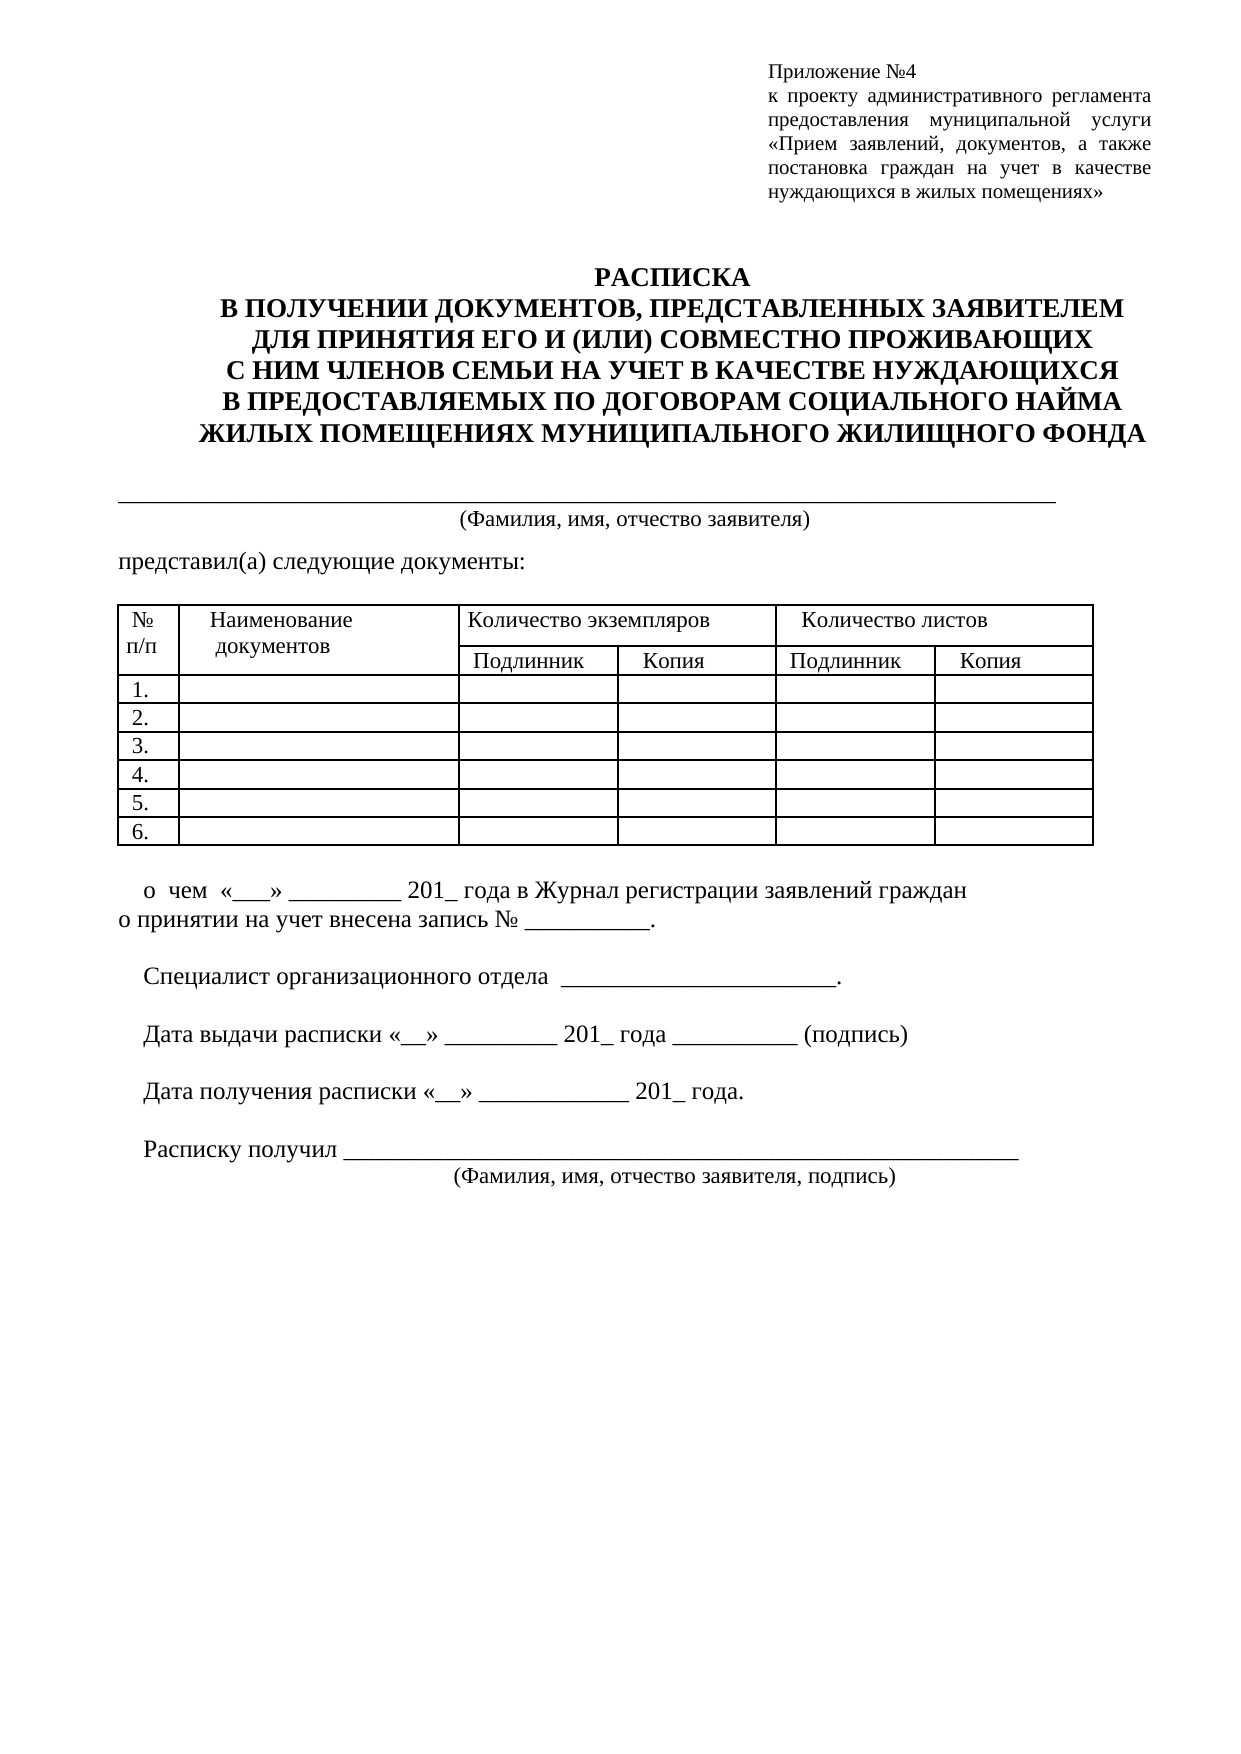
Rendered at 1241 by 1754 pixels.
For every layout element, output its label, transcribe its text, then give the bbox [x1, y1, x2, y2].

text С НИМ ЧЛЕНОВ СЕМЬИ НА УЧЕТ В КАЧЕСТВЕ НУЖДАЮЩИХСЯ [118, 354, 1152, 386]
text Дата выдачи расписки «__» _________ 201_ года __________ (подпись) [118, 1019, 1152, 1048]
text Дата получения расписки «__» ____________ 201_ года. [118, 1076, 1152, 1105]
table_cell [777, 733, 934, 759]
table_cell Подлинник [777, 647, 934, 674]
table_cell [460, 676, 617, 702]
table_cell Копия [619, 647, 775, 674]
table_cell [936, 818, 1092, 844]
text о принятии на учет внесена запись № __________. [118, 904, 1152, 933]
table_header Количество экземпляров [460, 606, 775, 645]
table_cell 1. [119, 676, 178, 702]
table_cell [777, 676, 934, 702]
table_cell [619, 733, 775, 759]
table_cell 3. [119, 733, 178, 759]
table_cell [180, 790, 458, 816]
table_header Наименование документов [180, 606, 458, 674]
table_cell [180, 733, 458, 759]
text ___________________________________________________________________________ [118, 477, 1152, 505]
table_cell [619, 818, 775, 844]
table_cell [619, 676, 775, 702]
table_cell [777, 790, 934, 816]
table_cell [180, 676, 458, 702]
table_cell [460, 818, 617, 844]
table_cell [936, 676, 1092, 702]
table_cell [936, 790, 1092, 816]
text Приложение №4 [768, 59, 1152, 83]
text (Фамилия, имя, отчество заявителя, подпись) [118, 1163, 1152, 1189]
table_cell [777, 818, 934, 844]
table_cell 5. [119, 790, 178, 816]
table_cell [460, 790, 617, 816]
table_cell 4. [119, 761, 178, 787]
text В ПРЕДОСТАВЛЯЕМЫХ ПО ДОГОВОРАМ СОЦИАЛЬНОГО НАЙМА [118, 386, 1152, 417]
table_cell [619, 790, 775, 816]
text о чем «___» _________ 201_ года в Журнал регистрации заявлений граждан [118, 875, 1152, 904]
table_cell [180, 818, 458, 844]
text к проекту административного регламента предоставления муниципальной услуги «Прием заявлений, документов, а также постановка граждан на учет в качестве нуждающихся в жилых помещениях» [768, 83, 1152, 203]
table_cell [777, 704, 934, 731]
table_cell [460, 704, 617, 731]
table_cell [180, 761, 458, 787]
table_cell [936, 761, 1092, 787]
text ЖИЛЫХ ПОМЕЩЕНИЯХ МУНИЦИПАЛЬНОГО ЖИЛИЩНОГО ФОНДА [118, 417, 1152, 448]
text Расписку получил ______________________________________________________ [118, 1134, 1152, 1163]
text (Фамилия, имя, отчество заявителя) [118, 505, 1152, 532]
table_cell [936, 733, 1092, 759]
table_header № п/п [119, 606, 178, 674]
text В ПОЛУЧЕНИИ ДОКУМЕНТОВ, ПРЕДСТАВЛЕННЫХ ЗАЯВИТЕЛЕМ [118, 292, 1152, 323]
table_cell [777, 761, 934, 787]
table_cell 2. [119, 704, 178, 731]
text ДЛЯ ПРИНЯТИЯ ЕГО И (ИЛИ) СОВМЕСТНО ПРОЖИВАЮЩИХ [118, 323, 1152, 354]
table_cell Подлинник [460, 647, 617, 674]
table_cell [180, 704, 458, 731]
text представил(а) следующие документы: [118, 546, 1152, 575]
table_cell [460, 733, 617, 759]
table_cell [460, 761, 617, 787]
table_cell [936, 704, 1092, 731]
text РАСПИСКА [118, 261, 1152, 292]
table_cell [619, 704, 775, 731]
table_cell [619, 761, 775, 787]
table_cell Копия [936, 647, 1092, 674]
table_cell 6. [119, 818, 178, 844]
table_header Количество листов [777, 606, 1092, 645]
text Специалист организационного отдела ______________________. [118, 961, 1152, 990]
